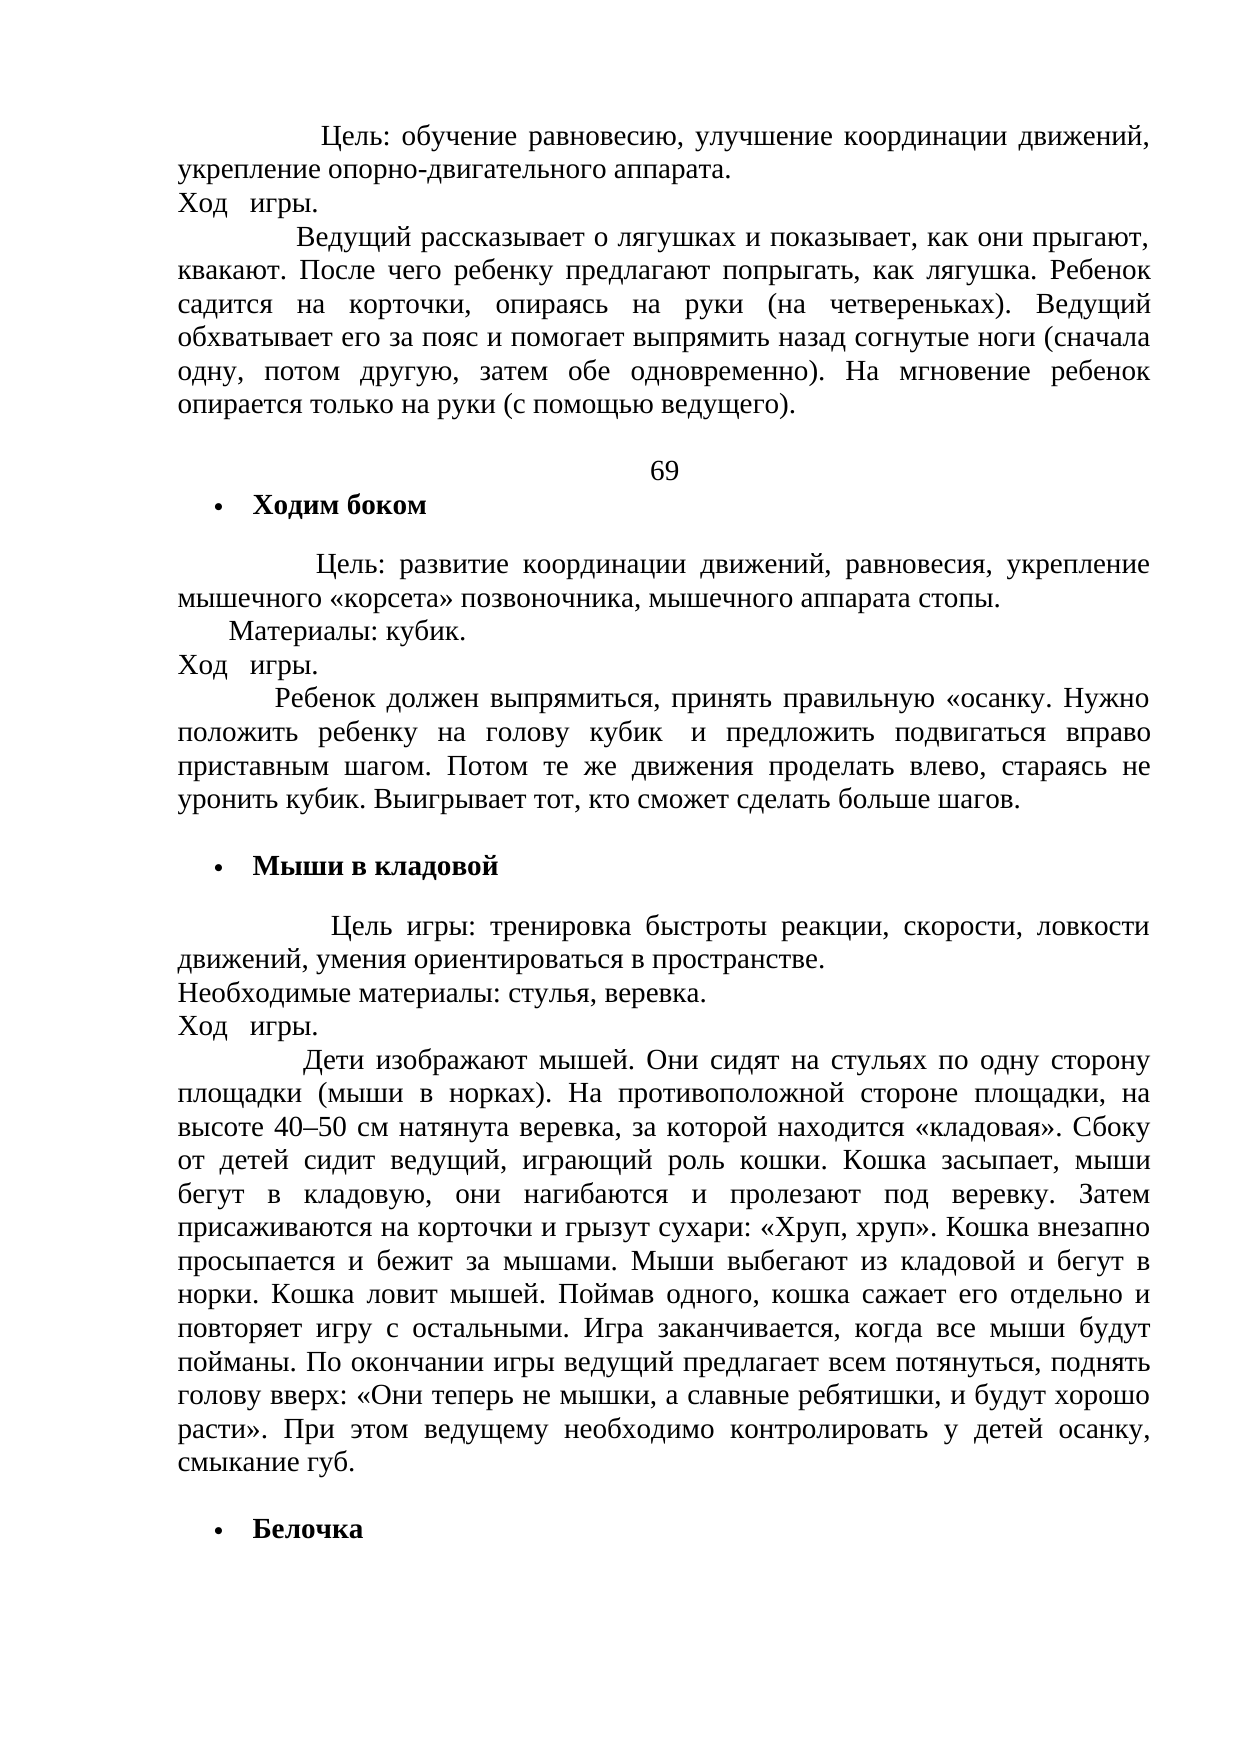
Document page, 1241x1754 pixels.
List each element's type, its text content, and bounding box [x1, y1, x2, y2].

text 69 [177, 453, 1152, 487]
text Ведущий рассказывает о лягушках и показывает, как они прыгают, квакают. После чего ребенку предлагают попрыгать, как лягушка. Ребенок садится на корточки, опираясь на руки (на четвереньках). Ведущий обхватывает его за пояс и помогает выпрямить назад согнутые ноги (сначала одну, потом другую, затем обе одновременно). На мгновение ребенок опирается только на руки (с помощью ведущего). [177, 219, 1152, 420]
text Дети изображают мышей. Они сидят на стульях по одну сторону площадки (мыши в норках). На противоположной стороне площадки, на высоте 40–50 см натянута веревка, за которой находится «кладовая». Сбоку от детей сидит ведущий, играющий роль кошки. Кошка засыпает, мыши бегут в кладовую, они нагибаются и пролезают под веревку. Затем присаживаются на корточки и грызут сухари: «Хруп, хруп». Кошка внезапно просыпается и бежит за мышами. Мыши выбегают из кладовой и бегут в норки. Кошка ловит мышей. Поймав одного, кошка сажает его отдельно и повторяет игру с остальными. Игра заканчивается, когда все мыши будут пойманы. По окончании игры ведущий предлагает всем потянуться, поднять голову вверх: «Они теперь не мышки, а славные ребятишки, и будут хорошо расти». При этом ведущему необходимо контролировать у детей осанку, смыкание губ. [177, 1042, 1152, 1478]
list Мыши в кладовой [215, 848, 1152, 882]
text Ход игры. [177, 1008, 1152, 1042]
text Материалы: кубик. [177, 613, 1152, 647]
list Белочка [215, 1511, 1152, 1545]
list Ходим боком [215, 487, 1152, 521]
text Цель: обучение равновесию, улучшение координации движений, укрепление опорно-двигательного аппарата. [177, 118, 1152, 185]
text Цель игры: тренировка быстроты реакции, скорости, ловкости движений, умения ориентироваться в пространстве. [177, 908, 1152, 975]
text Ребенок должен выпрямиться, принять правильную «осанку. Нужно положить ребенку на голову кубик и предложить подвигаться вправо приставным шагом. Потом те же движения проделать влево, стараясь не уронить кубик. Выигрывает тот, кто сможет сделать больше шагов. [177, 681, 1152, 815]
text Цель: развитие координации движений, равновесия, укрепление мышечного «корсета» позвоночника, мышечного аппарата стопы. [177, 546, 1152, 613]
text Ход игры. [177, 185, 1152, 219]
text Ход игры. [177, 647, 1152, 681]
text Необходимые материалы: стулья, веревка. [177, 975, 1152, 1008]
